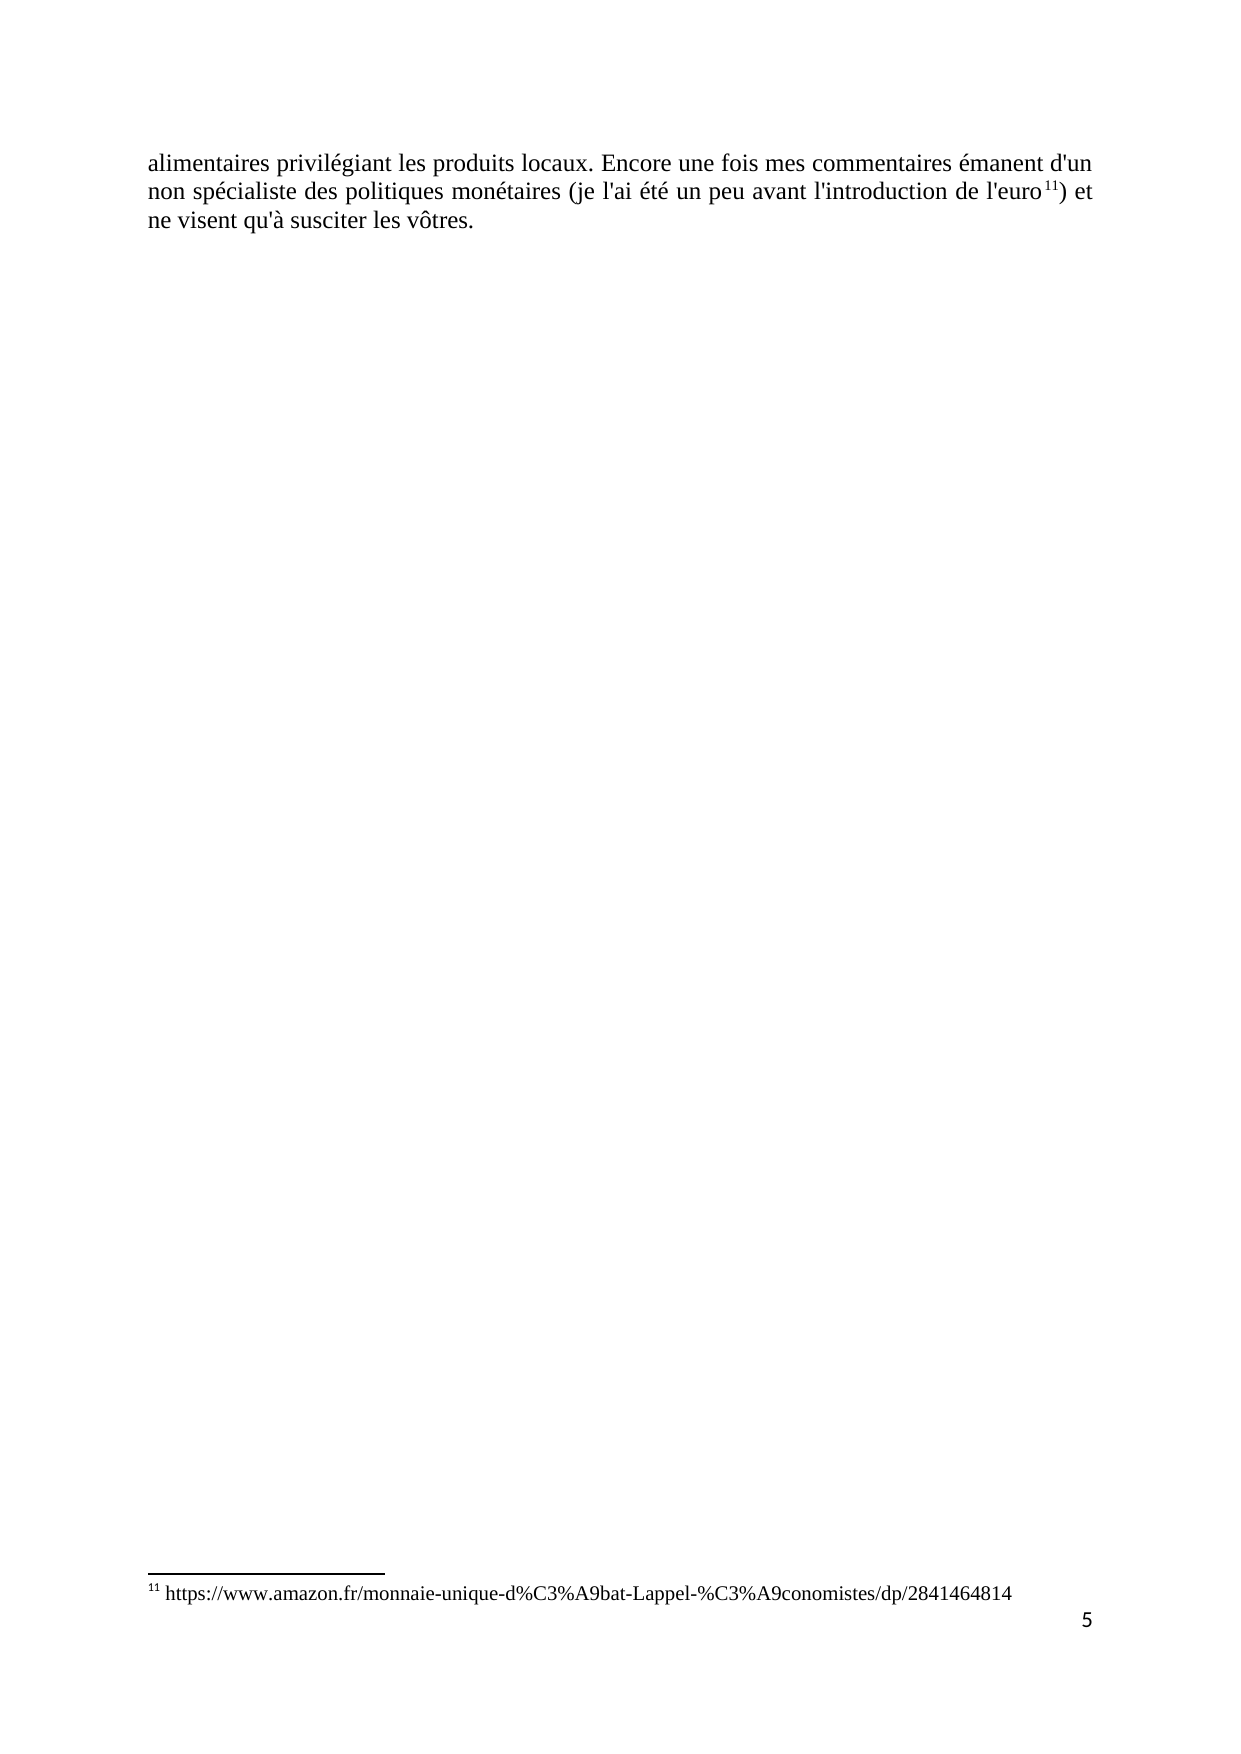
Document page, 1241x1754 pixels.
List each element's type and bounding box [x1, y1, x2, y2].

text [148, 148, 1093, 234]
